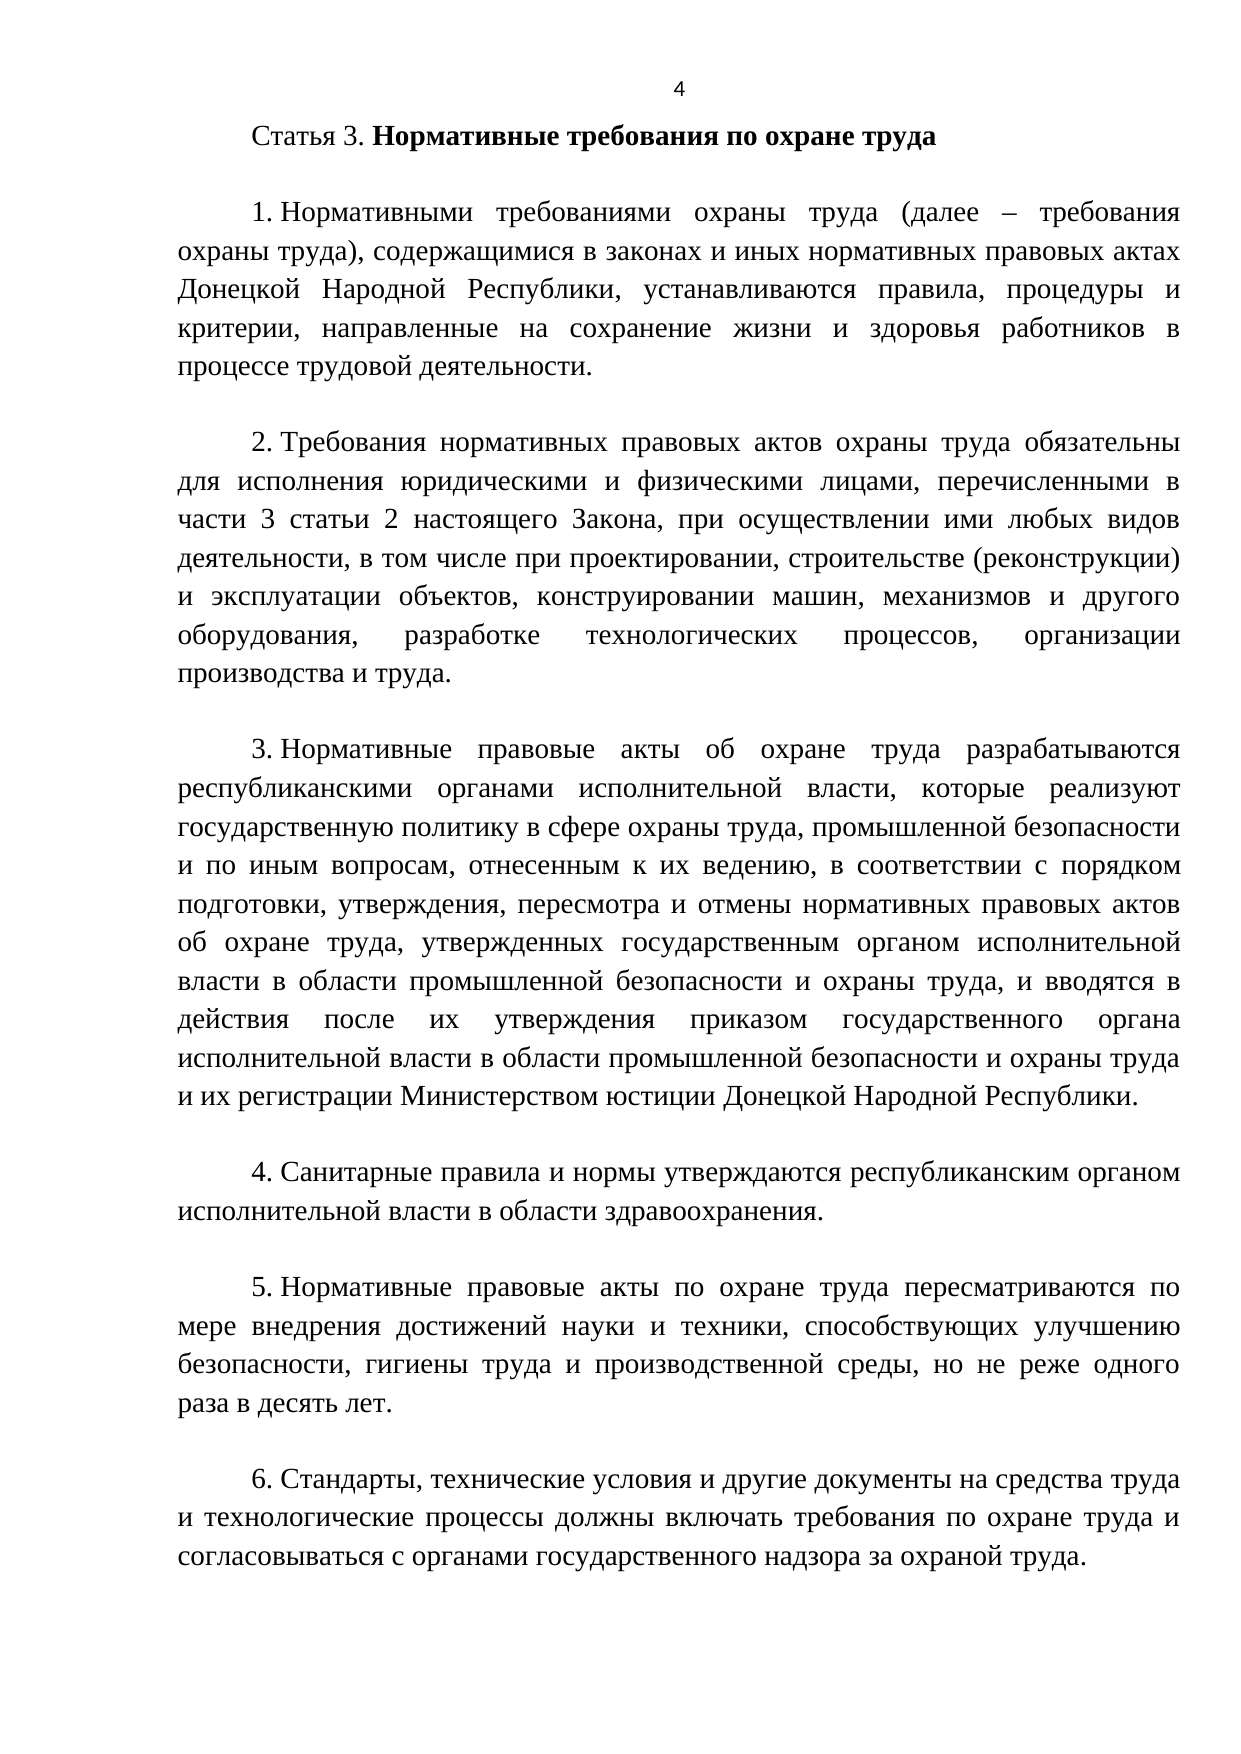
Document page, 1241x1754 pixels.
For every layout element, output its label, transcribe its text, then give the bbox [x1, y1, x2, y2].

text 3. Нормативные правовые акты об охране труда разрабатываются республиканскими органами исполнительной власти, которые реализуют государственную политику в сфере охраны труда, промышленной безопасности и по иным вопросам, отнесенным к их ведению, в соответствии с порядком подготовки, утверждения, пересмотра и отмены нормативных правовых актов об охране труда, утвержденных государственным органом исполнительной власти в области промышленной безопасности и охраны труда, и вводятся в действия после их утверждения приказом государственного органа исполнительной власти в области промышленной безопасности и охраны труда и их регистрации Министерством юстиции Донецкой Народной Республики. [177, 732, 1181, 1112]
text 5. Нормативные правовые акты по охране труда пересматриваются по мере внедрения достижений науки и техники, способствующих улучшению безопасности, гигиены труда и производственной среды, но не реже одного раза в десять лет. [177, 1269, 1181, 1418]
text 4. Санитарные правила и нормы утверждаются республиканским органом исполнительной власти в области здравоохранения. [177, 1154, 1181, 1227]
text 6. Стандарты, технические условия и другие документы на средства труда и технологические процессы должны включать требования по охране труда и согласовываться с органами государственного надзора за охраной труда. [177, 1461, 1181, 1571]
text 1. Нормативными требованиями охраны труда (далее – требования охраны труда), содержащимися в законах и иных нормативных правовых актах Донецкой Народной Республики, устанавливаются правила, процедуры и критерии, направленные на сохранение жизни и здоровья работников в процессе трудовой деятельности. [177, 194, 1181, 382]
subtitle Статья 3. Нормативные требования по охране труда [177, 118, 1181, 152]
text 2. Требования нормативных правовых актов охраны труда обязательны для исполнения юридическими и физическими лицами, перечисленными в части 3 статьи 2 настоящего Закона, при осуществлении ими любых видов деятельности, в том числе при проектировании, строительстве (реконструкции) и эксплуатации объектов, конструировании машин, механизмов и другого оборудования, разработке технологических процессов, организации производства и труда. [177, 424, 1181, 689]
